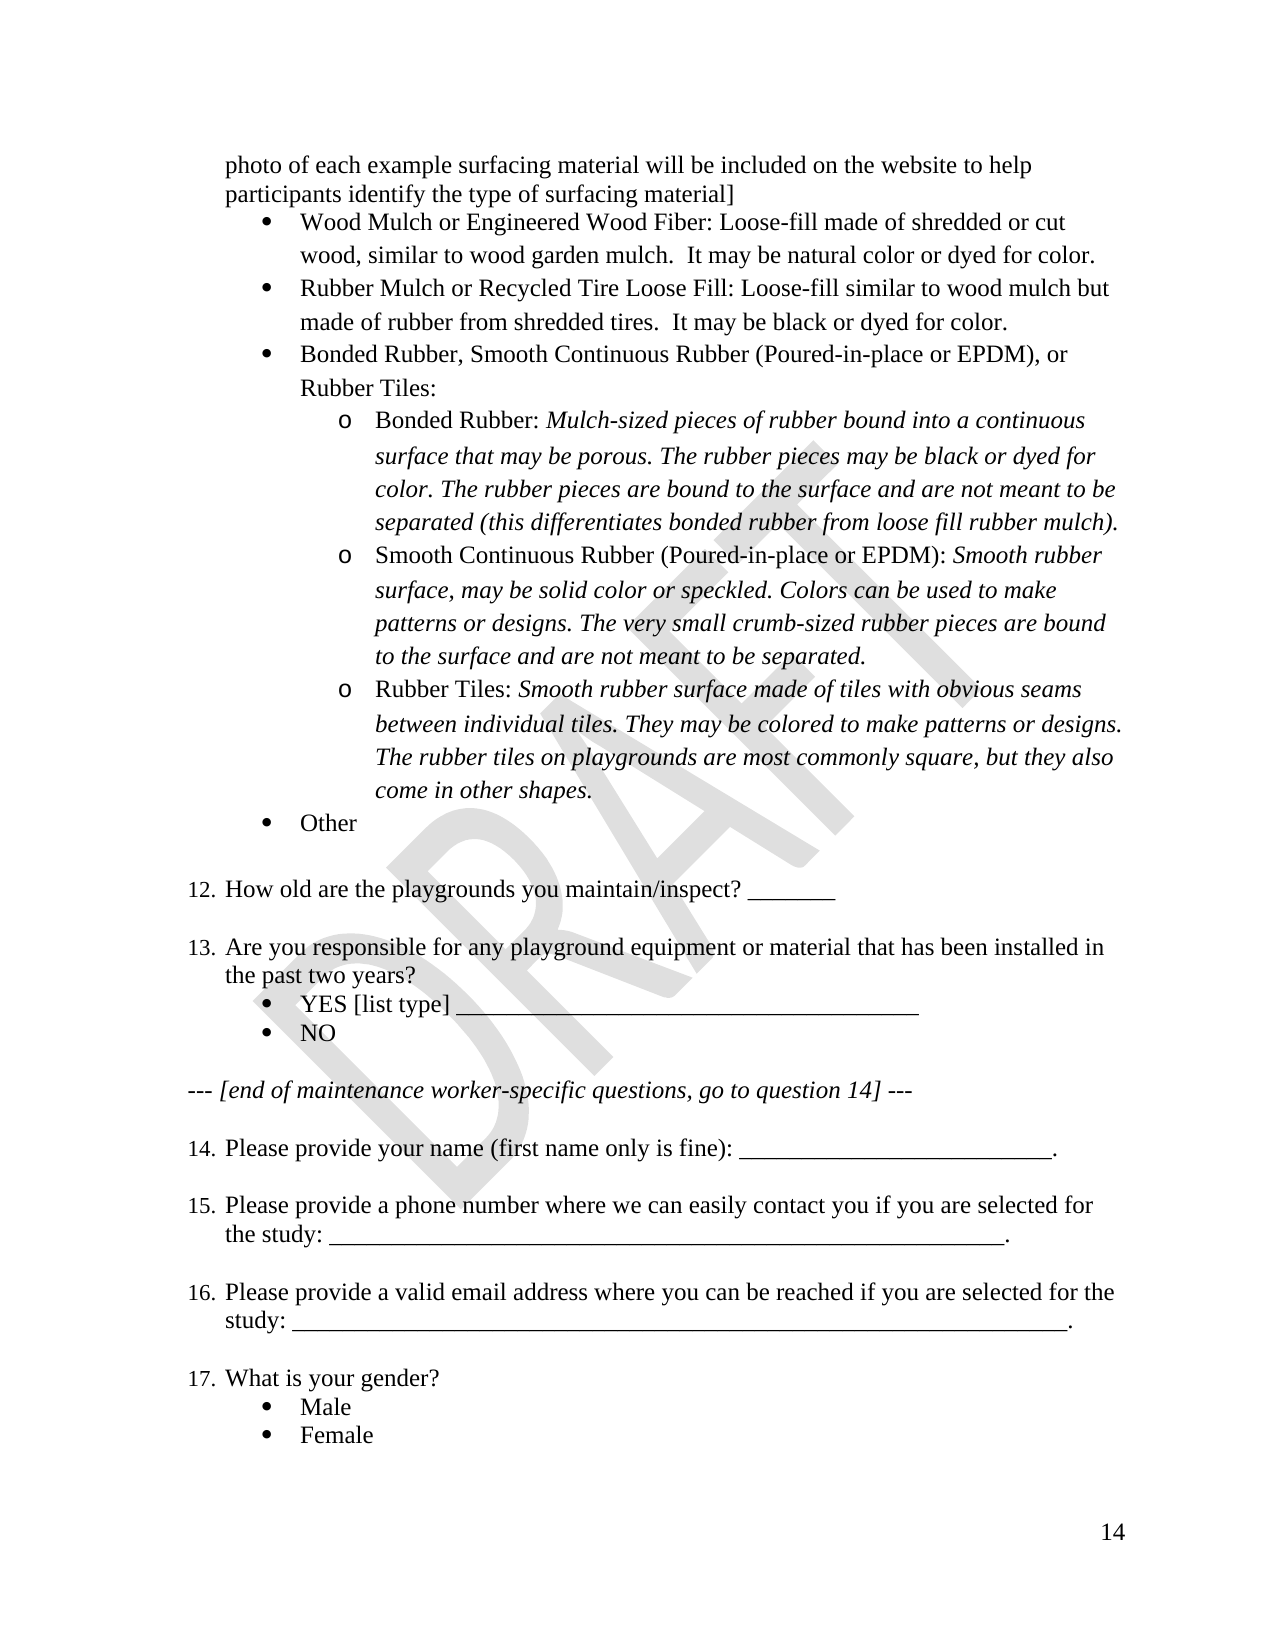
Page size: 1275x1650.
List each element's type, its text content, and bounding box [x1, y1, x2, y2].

list Bonded Rubber, Smooth Continuous Rubber (Poured-in-place or EPDM), or Rubber Tiles: [262, 339, 1125, 401]
list What is your gender? [187, 1363, 1125, 1392]
list Please provide a phone number where we can easily contact you if you are selected for the study: ______________________________________________________. [187, 1190, 1125, 1248]
list Are you responsible for any playground equipment or material that has been installed in the past two years? [187, 932, 1125, 989]
list Male [262, 1392, 1125, 1420]
text --- [end of maintenance worker-specific questions, go to question 14] --- [150, 1075, 1125, 1104]
list Rubber Tiles: Smooth rubber surface made of tiles with obvious seams between individual tiles. They may be colored to make patterns or designs. The rubber tiles on playgrounds are most commonly square, but they also come in other shapes. [337, 674, 1125, 804]
list Wood Mulch or Engineered Wood Fiber: Loose-fill made of shredded or cut wood, similar to wood garden mulch. It may be natural color or dyed for color. [262, 207, 1125, 269]
list NO [262, 1018, 1125, 1047]
list Female [262, 1420, 1125, 1449]
list Rubber Mulch or Recycled Tire Loose Fill: Loose-fill similar to wood mulch but made of rubber from shredded tires. It may be black or dyed for color. [262, 273, 1125, 335]
list Bonded Rubber: Mulch-sized pieces of rubber bound into a continuous surface that may be porous. The rubber pieces may be black or dyed for color. The rubber pieces are bound to the surface and are not meant to be separated (this differentiates bonded rubber from loose fill rubber mulch). [337, 406, 1125, 536]
list Other [262, 808, 1125, 837]
list Please provide a valid email address where you can be reached if you are selected for the study: ______________________________________________________________. [187, 1277, 1125, 1334]
list Please provide your name (first name only is fine): _________________________. [187, 1133, 1125, 1162]
list YES [list type] _____________________________________ [262, 989, 1125, 1018]
list How old are the playgrounds you maintain/inspect? _______ [187, 874, 1125, 903]
list Smooth Continuous Rubber (Poured-in-place or EPDM): Smooth rubber surface, may be solid color or speckled. Colors can be used to make patterns or designs. The very small crumb-sized rubber pieces are bound to the surface and are not meant to be separated. [337, 540, 1125, 670]
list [187, 150, 1125, 207]
